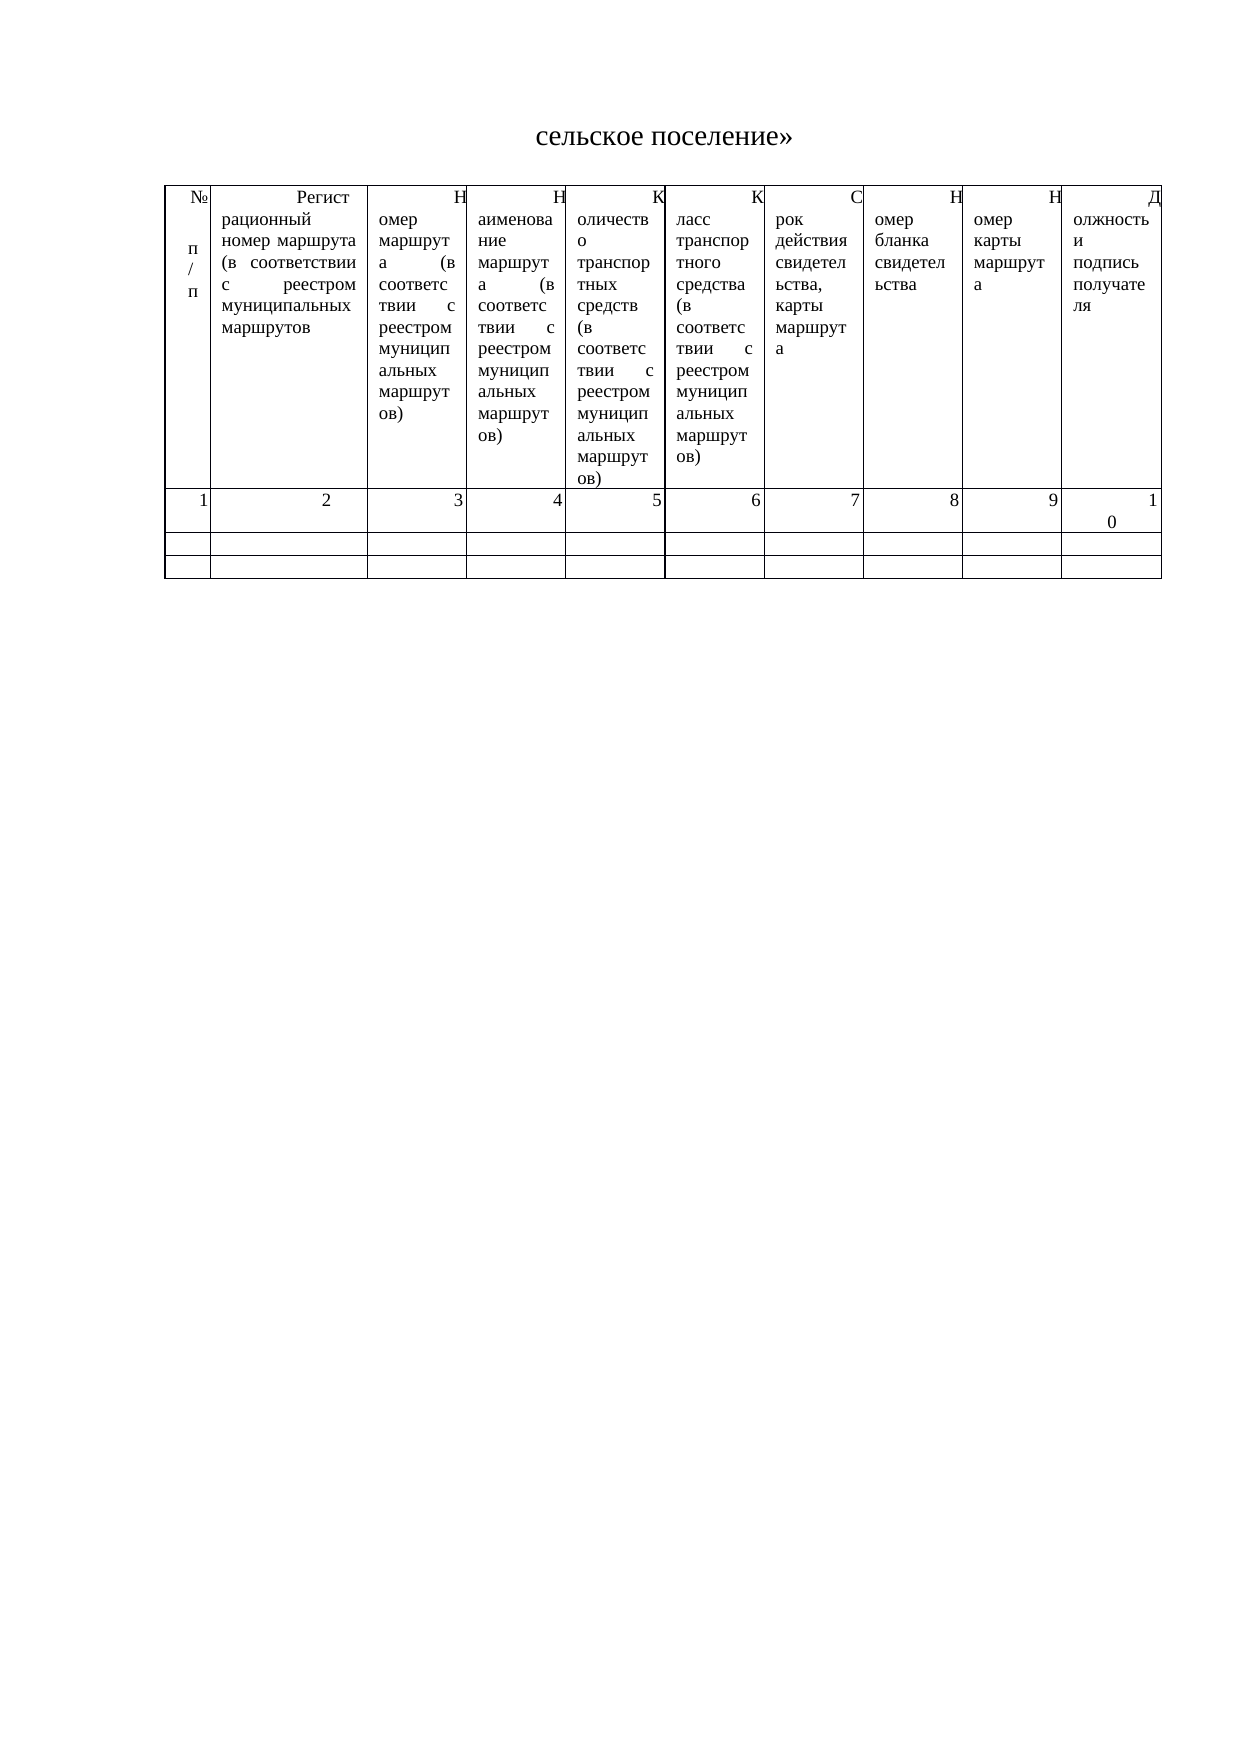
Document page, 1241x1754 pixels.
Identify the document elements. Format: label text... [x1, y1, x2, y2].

table_cell [166, 533, 210, 555]
table_cell 4 [467, 489, 565, 532]
table_cell [467, 533, 565, 555]
table_cell [566, 556, 664, 577]
table_cell [211, 556, 367, 577]
table_cell 7 [765, 489, 863, 532]
table_header Номер карты маршрута [963, 186, 1061, 488]
table_cell 2 [211, 489, 367, 532]
table_cell 9 [963, 489, 1061, 532]
table_cell [1062, 556, 1161, 577]
table_cell 10 [1062, 489, 1161, 532]
table_cell 1 [166, 489, 210, 532]
table_cell [765, 533, 863, 555]
table_cell [963, 556, 1061, 577]
table_cell [1062, 533, 1161, 555]
table_cell [566, 533, 664, 555]
table_cell [368, 556, 466, 577]
table_cell 3 [368, 489, 466, 532]
table_cell [368, 533, 466, 555]
table_cell [963, 533, 1061, 555]
table_header Класс транспортного средства (в соответствии с реестром муниципальных маршрутов) [666, 186, 764, 488]
table_header Наименование маршрута (в соответствии с реестром муниципальных маршрутов) [467, 186, 565, 488]
table_cell [864, 533, 962, 555]
table_cell 5 [566, 489, 664, 532]
table_cell [864, 556, 962, 577]
table_cell 6 [666, 489, 764, 532]
table_cell [166, 556, 210, 577]
table_cell 8 [864, 489, 962, 532]
table_header Срок действия свидетельства, карты маршрута [765, 186, 863, 488]
table_cell [211, 533, 367, 555]
table_header Должность и подпись получателя [1062, 186, 1161, 488]
table_header Регистрационный номер маршрута (в соответствии с реестром муниципальных маршрутов [211, 186, 367, 488]
table_header Номер бланка свидетельства [864, 186, 962, 488]
table_header Номер маршрута (в соответствии с реестром муниципальных маршрутов) [368, 186, 466, 488]
table_cell [666, 556, 764, 577]
table_header № п/п [166, 186, 210, 488]
table_cell [467, 556, 565, 577]
table_header Количество транспортных средств (в соответствии с реестром муниципальных маршрутов) [566, 186, 664, 488]
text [177, 118, 1152, 152]
table_cell [666, 533, 764, 555]
table_cell [765, 556, 863, 577]
